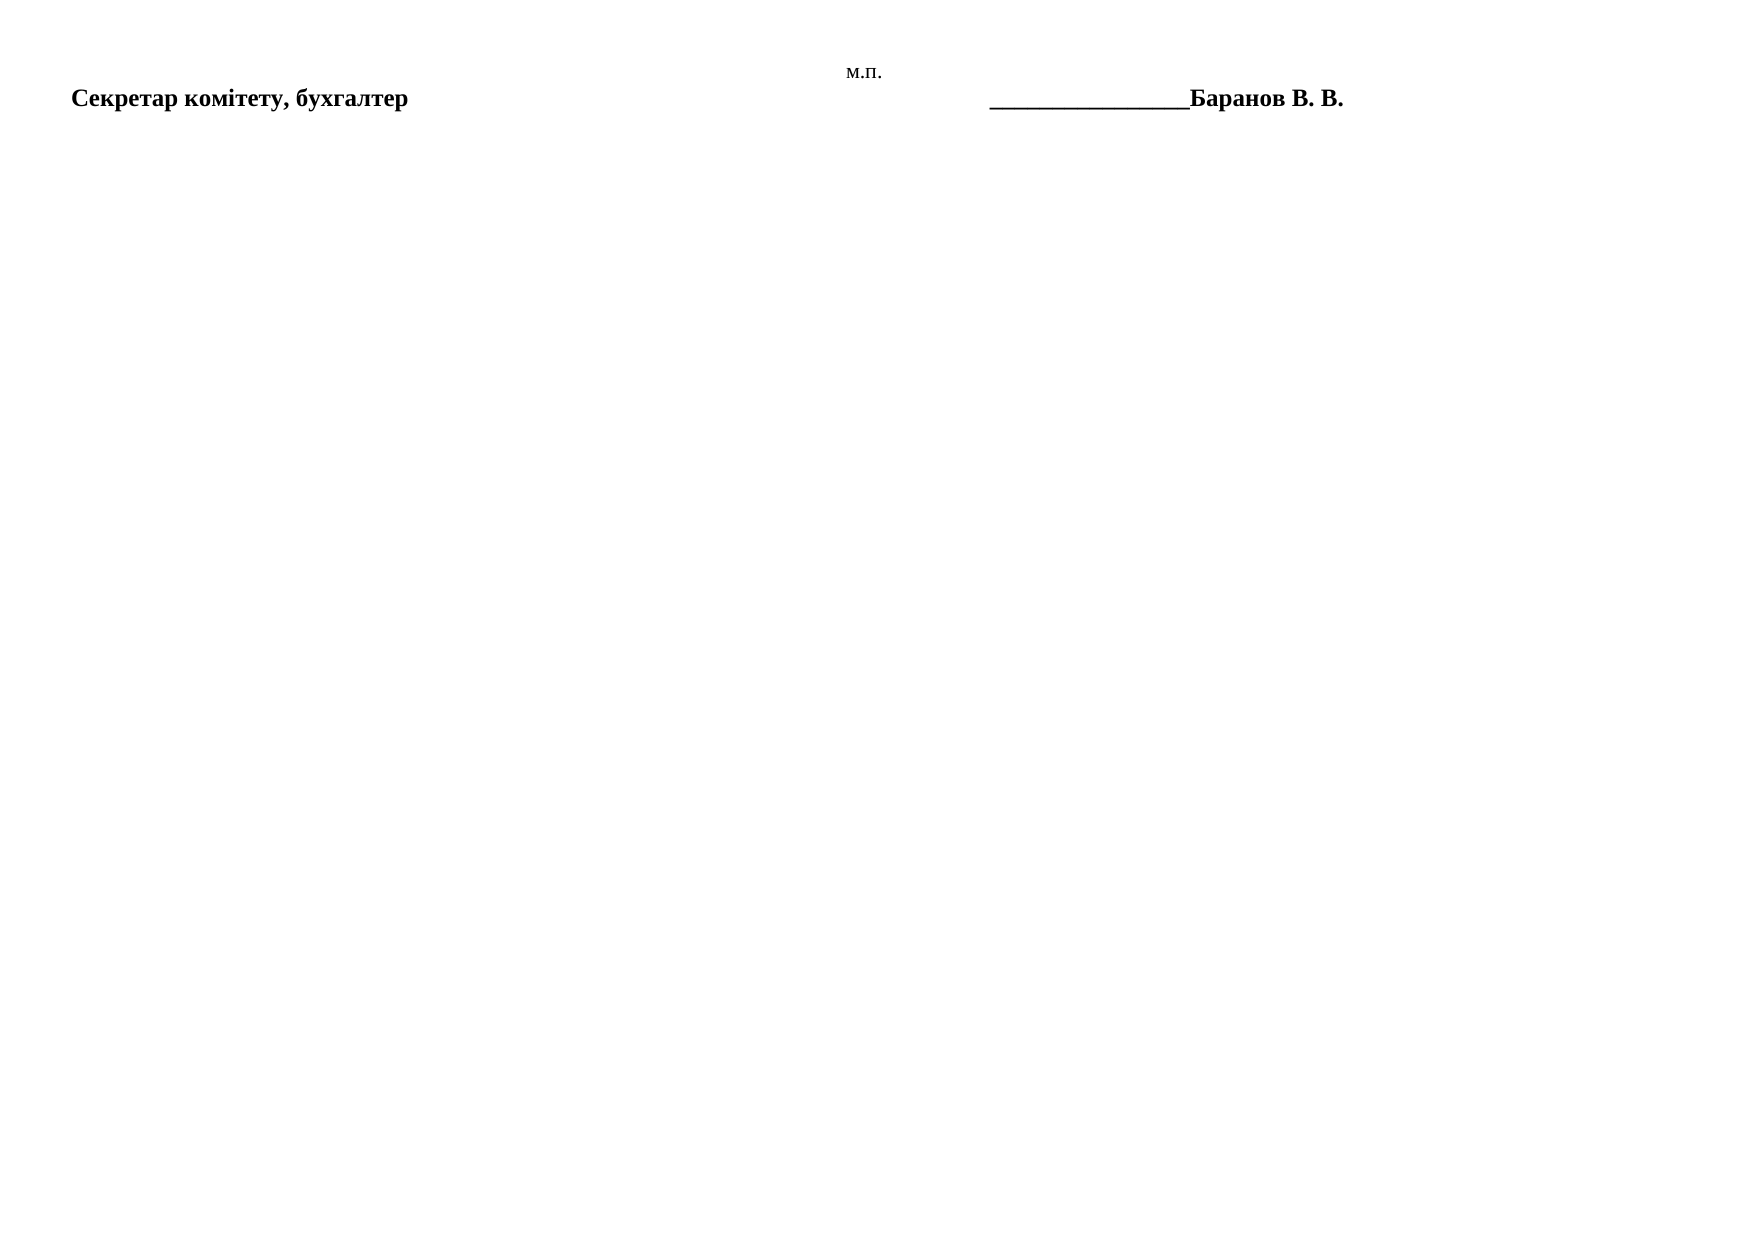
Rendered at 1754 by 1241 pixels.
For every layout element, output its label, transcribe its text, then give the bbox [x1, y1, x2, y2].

text м.п. [71, 58, 1665, 83]
text Секретар комітету, бухгалтер ________________Баранов В. В. [71, 83, 1665, 112]
